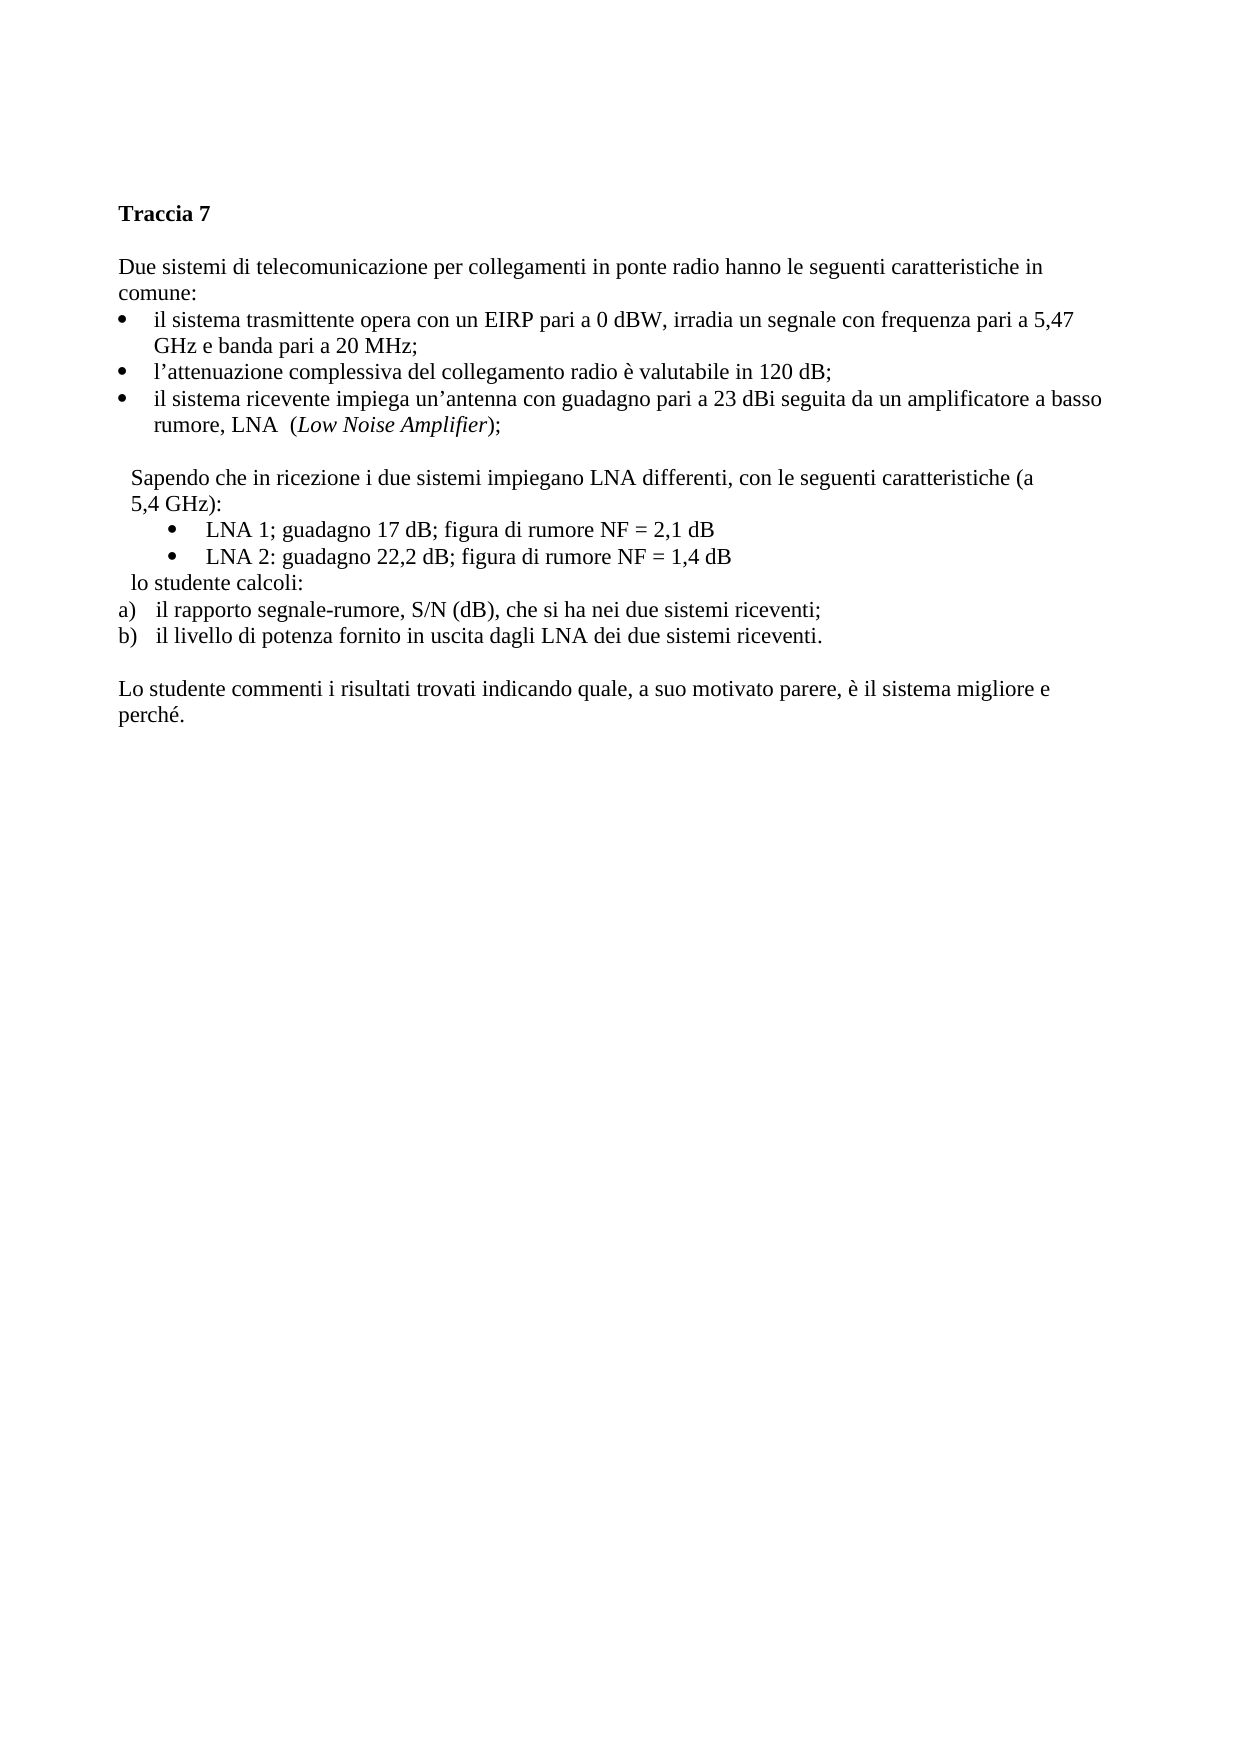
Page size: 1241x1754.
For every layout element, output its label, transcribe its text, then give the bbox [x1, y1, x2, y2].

list LNA 2: guadagno 22,2 dB; figura di rumore NF = 1,4 dB [168, 543, 1122, 569]
list l’attenuazione complessiva del collegamento radio è valutabile in 120 dB; [118, 358, 1122, 385]
list il livello di potenza fornito in uscita dagli LNA dei due sistemi riceventi. [118, 622, 1122, 648]
text Traccia 7 [118, 200, 1122, 227]
text Sapendo che in ricezione i due sistemi impiegano LNA differenti, con le seguenti caratteristiche (a [131, 464, 1122, 490]
text Due sistemi di telecomunicazione per collegamenti in ponte radio hanno le seguenti caratteristiche in comune: [118, 253, 1122, 306]
text lo studente calcoli: [131, 569, 1122, 596]
text 5,4 GHz): [131, 490, 1122, 517]
list il sistema trasmittente opera con un EIRP pari a 0 dBW, irradia un segnale con frequenza pari a 5,47 GHz e banda pari a 20 MHz; [118, 306, 1122, 358]
text Lo studente commenti i risultati trovati indicando quale, a suo motivato parere, è il sistema migliore e perché. [118, 675, 1122, 727]
list LNA 1; guadagno 17 dB; figura di rumore NF = 2,1 dB [168, 517, 1122, 543]
list il rapporto segnale-rumore, S/N (dB), che si ha nei due sistemi riceventi; [118, 596, 1122, 622]
list il sistema ricevente impiega un’antenna con guadagno pari a 23 dBi seguita da un amplificatore a basso rumore, LNA (Low Noise Amplifier); [118, 385, 1122, 437]
